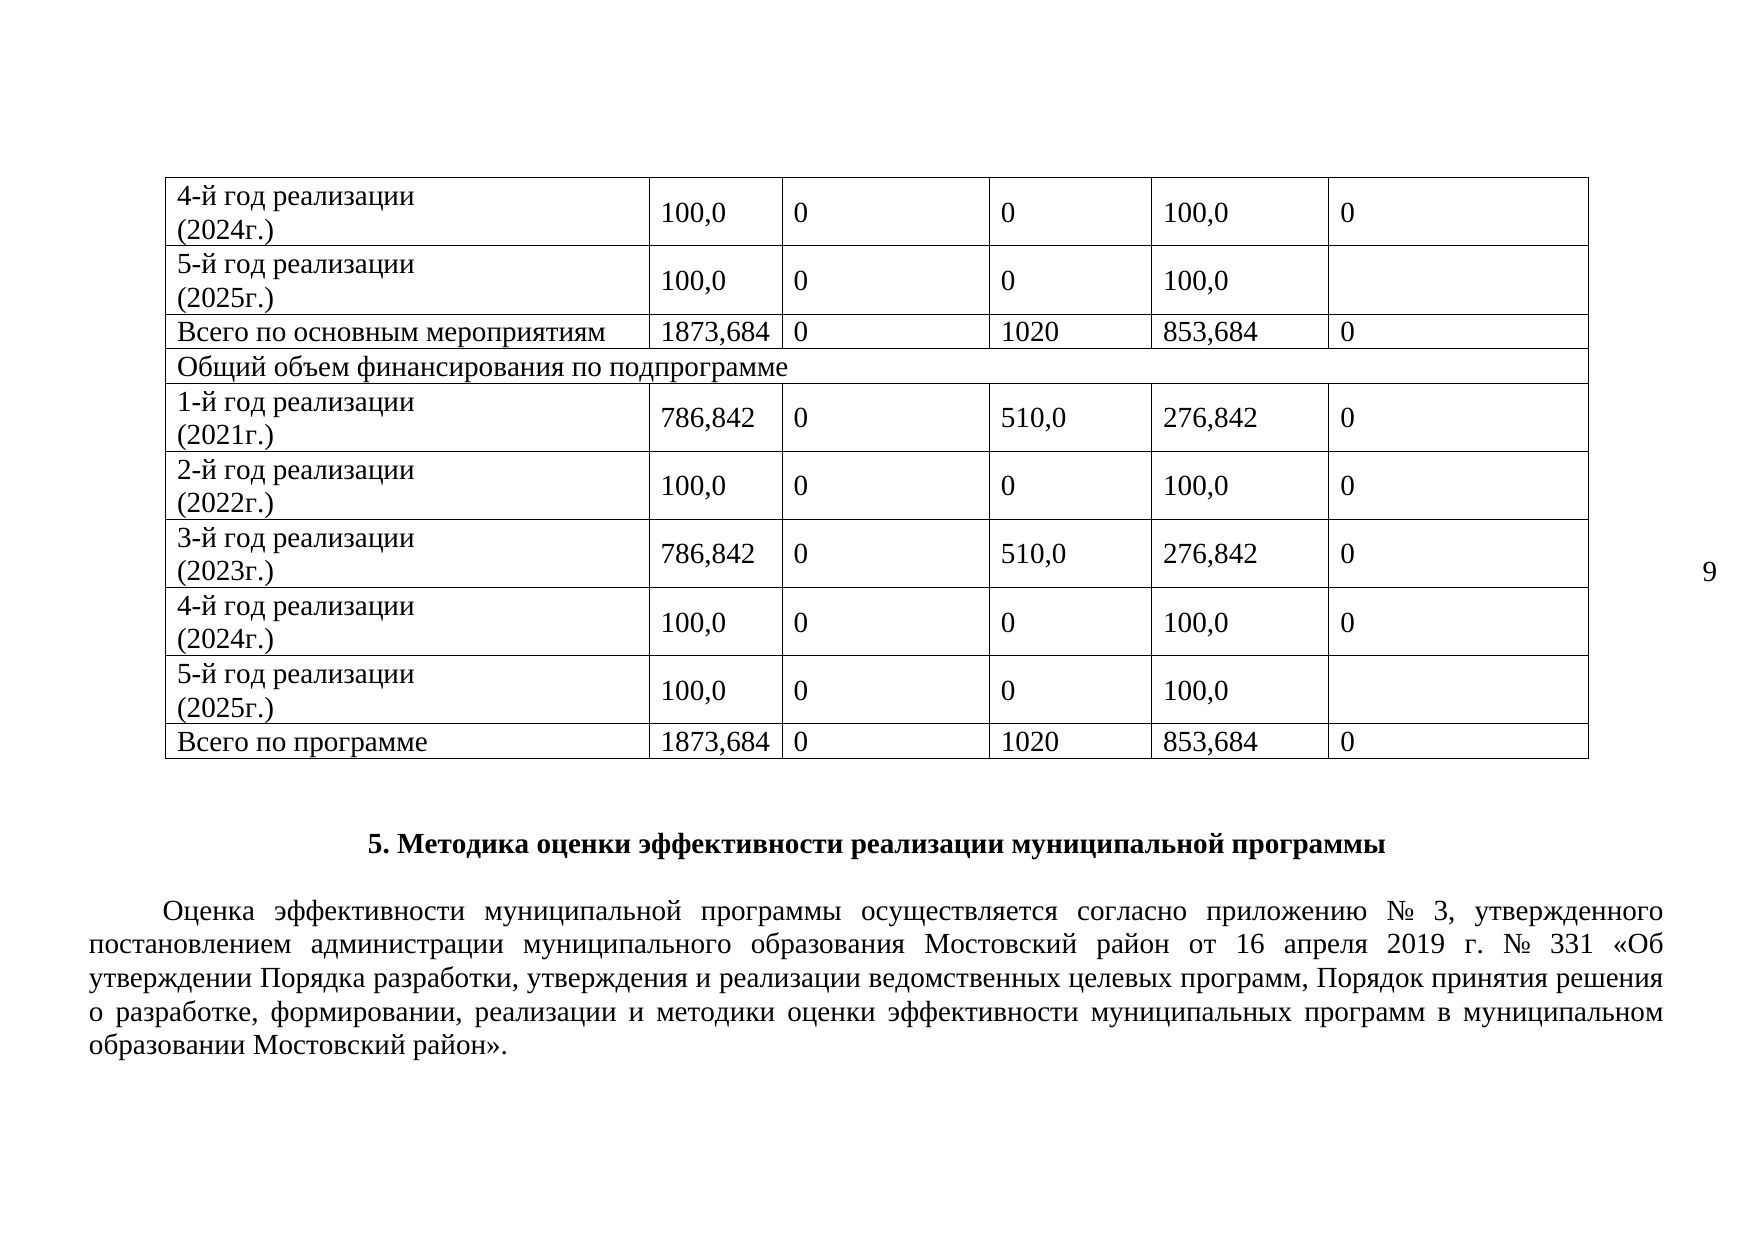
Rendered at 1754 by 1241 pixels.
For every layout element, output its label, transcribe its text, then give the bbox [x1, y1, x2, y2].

table_cell 1873,684 [650, 315, 782, 348]
text Оценка эффективности муниципальной программы осуществляется согласно приложению № 3, утвержденного постановлением администрации муниципального образования Мостовский район от 16 апреля 2019 г. № 331 «Об утверждении Порядка разработки, утверждения и реализации ведомственных целевых программ, Порядок принятия решения о разработке, формировании, реализации и методики оценки эффективности муниципальных программ в муниципальном образовании Мостовский район». [89, 893, 1665, 1061]
table_cell 0 [990, 178, 1151, 245]
table_cell [1329, 246, 1588, 313]
table_cell 1-й год реализации (2021г.) [166, 384, 649, 451]
table_cell 0 [783, 384, 989, 451]
table_cell 0 [1329, 588, 1588, 655]
table_cell Всего по основным мероприятиям [166, 315, 649, 348]
table_cell 100,0 [650, 588, 782, 655]
table_cell 786,842 [650, 520, 782, 587]
table_cell 100,0 [1152, 178, 1328, 245]
table_cell 0 [990, 246, 1151, 313]
table_cell 510,0 [990, 520, 1151, 587]
table_cell 0 [1329, 315, 1588, 348]
table_cell 0 [990, 656, 1151, 723]
table_cell 0 [1329, 384, 1588, 451]
table_cell 510,0 [990, 384, 1151, 451]
table_cell 0 [1329, 178, 1588, 245]
table_cell 1020 [990, 724, 1151, 758]
table_cell 5-й год реализации (2025г.) [166, 656, 649, 723]
table_cell 0 [1329, 724, 1588, 758]
table_cell 276,842 [1152, 384, 1328, 451]
table_cell 4-й год реализации (2024г.) [166, 588, 649, 655]
table_cell 100,0 [650, 656, 782, 723]
table_cell 1020 [990, 315, 1151, 348]
text 5. Методика оценки эффективности реализации муниципальной программы [89, 826, 1665, 859]
table_cell 0 [783, 520, 989, 587]
table_cell Всего по программе [166, 724, 649, 758]
table_cell 5-й год реализации (2025г.) [166, 246, 649, 313]
table_cell 100,0 [1152, 656, 1328, 723]
table_cell 276,842 [1152, 520, 1328, 587]
table_cell 786,842 [650, 384, 782, 451]
table_cell 0 [783, 588, 989, 655]
table_cell 100,0 [650, 178, 782, 245]
table_cell Общий объем финансирования по подпрограмме [166, 349, 1588, 383]
table_cell 0 [990, 588, 1151, 655]
table_cell 0 [990, 452, 1151, 519]
table_cell 3-й год реализации (2023г.) [166, 520, 649, 587]
table_cell 100,0 [1152, 588, 1328, 655]
table_cell 853,684 [1152, 724, 1328, 758]
table_cell 0 [1329, 520, 1588, 587]
table_cell 100,0 [650, 246, 782, 313]
table_cell 0 [783, 452, 989, 519]
table_cell 0 [783, 315, 989, 348]
table_cell 0 [783, 656, 989, 723]
table_cell 0 [783, 724, 989, 758]
table_cell 100,0 [1152, 246, 1328, 313]
table_cell 853,684 [1152, 315, 1328, 348]
table_cell [1329, 656, 1588, 723]
table_cell 1873,684 [650, 724, 782, 758]
table_cell 2-й год реализации (2022г.) [166, 452, 649, 519]
table_cell 0 [783, 178, 989, 245]
table_cell 100,0 [1152, 452, 1328, 519]
table_cell 4-й год реализации (2024г.) [166, 178, 649, 245]
table_cell 0 [783, 246, 989, 313]
table_cell 0 [1329, 452, 1588, 519]
table_cell 100,0 [650, 452, 782, 519]
